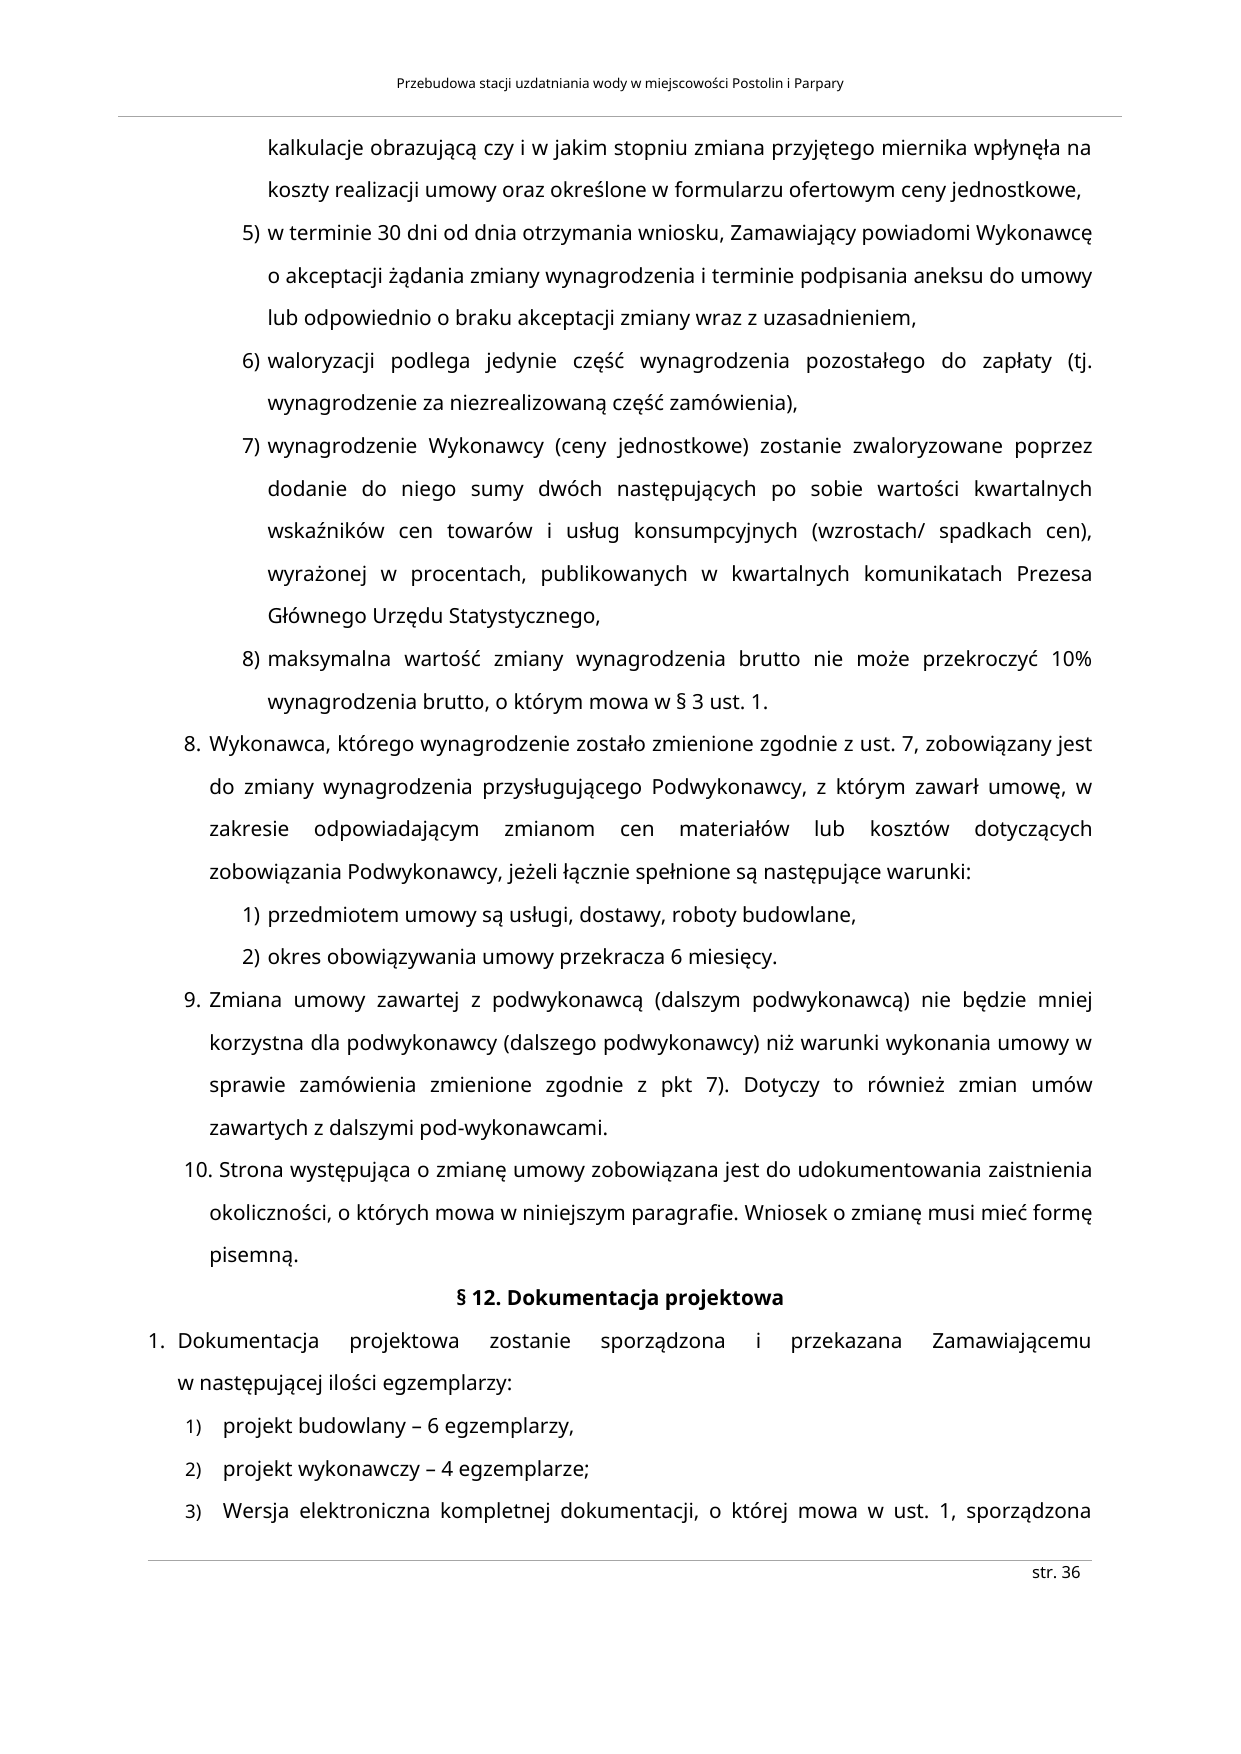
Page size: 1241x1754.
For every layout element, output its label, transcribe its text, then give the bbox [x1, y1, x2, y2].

list Dokumentacja projektowa zostanie sporządzona i przekazana Zamawiającemu w następującej ilości egzemplarzy: [148, 1326, 1092, 1397]
list wynagrodzenie Wykonawcy (ceny jednostkowe) zostanie zwaloryzowane poprzez dodanie do niego sumy dwóch następujących po sobie wartości kwartalnych wskaźników cen towarów i usług konsumpcyjnych (wzrostach/ spadkach cen), wyrażonej w procentach, publikowanych w kwartalnych komunikatach Prezesa Głównego Urzędu Statystycznego, [242, 431, 1093, 630]
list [242, 133, 1093, 204]
list przedmiotem umowy są usługi, dostawy, roboty budowlane, [242, 900, 1093, 928]
list Wykonawca, którego wynagrodzenie zostało zmienione zgodnie z ust. 7, zobowiązany jest do zmiany wynagrodzenia przysługującego Podwykonawcy, z którym zawarł umowę, w zakresie odpowiadającym zmianom cen materiałów lub kosztów dotyczących zobowiązania Podwykonawcy, jeżeli łącznie spełnione są następujące warunki: [184, 729, 1093, 886]
list waloryzacji podlega jedynie część wynagrodzenia pozostałego do zapłaty (tj. wynagrodzenie za niezrealizowaną część zamówienia), [242, 346, 1093, 417]
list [185, 1496, 1092, 1525]
list w terminie 30 dni od dnia otrzymania wniosku, Zamawiający powiadomi Wykonawcę o akceptacji żądania zmiany wynagrodzenia i terminie podpisania aneksu do umowy lub odpowiednio o braku akceptacji zmiany wraz z uzasadnieniem, [242, 218, 1093, 332]
list Strona występująca o zmianę umowy zobowiązana jest do udokumentowania zaistnienia okoliczności, o których mowa w niniejszym paragrafie. Wniosek o zmianę musi mieć formę pisemną. [184, 1155, 1093, 1269]
list maksymalna wartość zmiany wynagrodzenia brutto nie może przekroczyć 10% wynagrodzenia brutto, o którym mowa w § 3 ust. 1. [242, 644, 1093, 715]
list Zmiana umowy zawartej z podwykonawcą (dalszym podwykonawcą) nie będzie mniej korzystna dla podwykonawcy (dalszego podwykonawcy) niż warunki wykonania umowy w sprawie zamówienia zmienione zgodnie z pkt 7). Dotyczy to również zmian umów zawartych z dalszymi pod-wykonawcami. [184, 985, 1093, 1141]
list okres obowiązywania umowy przekracza 6 miesięcy. [242, 942, 1093, 971]
list projekt wykonawczy – 4 egzemplarze; [185, 1454, 1092, 1482]
list projekt budowlany – 6 egzemplarzy, [185, 1411, 1092, 1439]
text § 12. Dokumentacja projektowa [148, 1283, 1092, 1312]
